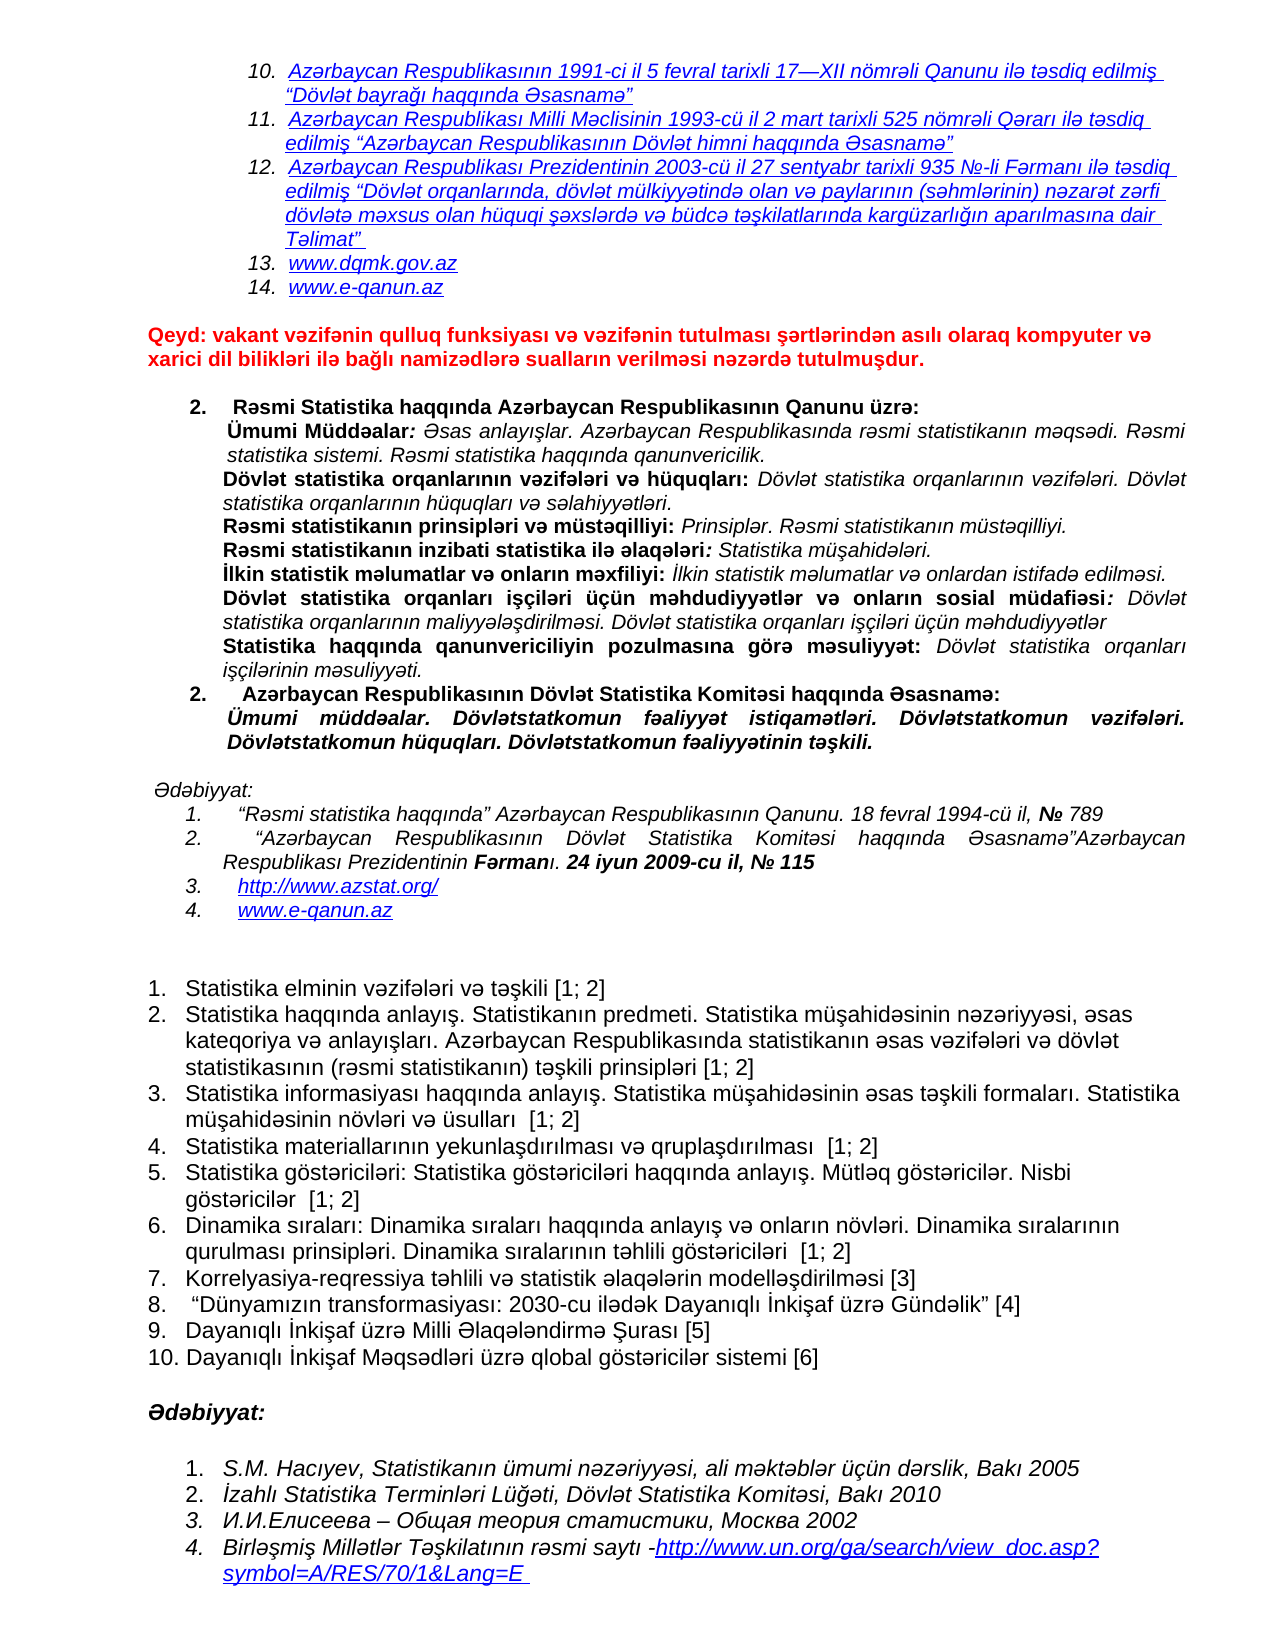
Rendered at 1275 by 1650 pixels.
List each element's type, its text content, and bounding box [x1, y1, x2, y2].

list Statistika göstəriciləri: Statistika göstəriciləri haqqında anlayış. Mütləq göstəricilər. Nisbi göstəricilər [1; 2] [148, 1159, 1186, 1212]
list Dövlət statistika orqanları işçiləri üçün məhdudiyyətlər və onların sosial müdafiəsi: Dövlət statistika orqanlarının maliyyələşdirilməsi. Dövlət statistika orqanları işçiləri üçün məhdudiyyətlər [223, 586, 1186, 634]
list Rəsmi statistikanın prinsipləri və müstəqilliyi: Prinsiplər. Rəsmi statistikanın müstəqilliyi. [223, 514, 1186, 538]
text 11. Azərbaycan Respublikası Milli Məclisinin 1993-cü il 2 mart tarixli 525 nömrəli Qərarı ilə təsdiq edilmiş “Azərbaycan Respublikasının Dövlət himni haqqında Əsasnamə” [248, 107, 1186, 155]
list “Dünyamızın transformasiyası: 2030-cu ilədək Dayanıqlı İnkişaf üzrə Gündəlik” [4] [148, 1291, 1186, 1317]
text Ümumi müddəalar. Dövlətstatkomun fəaliyyət istiqamətləri. Dövlətstatkomun vəzifələri. Dövlətstatkomun hüquqları. Dövlətstatkomun fəaliyyətinin təşkili. [227, 706, 1186, 754]
list 2. “Azərbaycan Respublikasının Dövlət Statistika Komitəsi haqqında Əsasnamə”Azərbaycan Respublikası Prezidentinin Fərmanı. 24 iyun 2009-cu il, № 115 [185, 826, 1186, 874]
list Rəsmi Statistika haqqında Azərbaycan Respublikasının Qanunu üzrə: [189, 394, 1186, 418]
list Rəsmi statistikanın inzibati statistika ilə əlaqələri: Statistika müşahidələri. [223, 538, 1186, 562]
list S.M. Hacıyev, Statistikanın ümumi nəzəriyyəsi, ali məktəblər üçün dərslik, Bakı 2005 [185, 1455, 1186, 1481]
list 1. “Rəsmi statistika haqqında” Azərbaycan Respublikasının Qanunu. 18 fevral 1994-cü il, № 789 [185, 802, 1186, 826]
list Statistika haqqında anlayış. Statistikanın predmeti. Statistika müşahidəsinin nəzəriyyəsi, əsas kateqoriya və anlayışları. Azərbaycan Respublikasında statistikanın əsas vəzifələri və dövlət statistikasının (rəsmi statistikanın) təşkili prinsipləri [1; 2] [148, 1001, 1186, 1080]
text 13. www.dqmk.gov.az [248, 251, 1186, 275]
text 14. www.e-qanun.az [248, 275, 1186, 299]
list Statistika materiallarının yekunlaşdırılması və qruplaşdırılması [1; 2] [148, 1133, 1186, 1159]
list İzahlı Statistika Terminləri Lüğəti, Dövlət Statistika Komitəsi, Bakı 2010 [185, 1481, 1186, 1507]
list Statistika haqqında qanunvericiliyin pozulmasına görə məsuliyyət: Dövlət statistika orqanları işçilərinin məsuliyyəti. [223, 634, 1186, 682]
text Qeyd: vakant vəzifənin qulluq funksiyası və vəzifənin tutulması şərtlərindən asılı olaraq kompyuter və xarici dil bilikləri ilə bağlı namizədlərə sualların verilməsi nəzərdə tutulmuşdur. [148, 323, 1186, 371]
list Birləşmiş Millətlər Təşkilatının rəsmi saytı -http://www.un.org/ga/search/view_doc.asp?symbol=A/RES/70/1&Lang=E [185, 1534, 1186, 1586]
list Statistika elminin vəzifələri və təşkili [1; 2] [148, 975, 1186, 1001]
text Ümumi Müddəalar: Əsas anlayışlar. Azərbaycan Respublikasında rəsmi statistikanın məqsədi. Rəsmi statistika sistemi. Rəsmi statistika haqqında qanunvericilik. [227, 418, 1186, 466]
list Korrelyasiya-reqressiya təhlili və statistik əlaqələrin modelləşdirilməsi [3] [148, 1264, 1186, 1291]
text 10. Azərbaycan Respublikasının 1991-ci il 5 fevral tarixli 17—XII nömrəli Qanunu ilə təsdiq edilmiş “Dövlət bayrağı haqqında Əsasnamə” [248, 59, 1186, 107]
list И.И.Елисеева – Общая теория статистики, Москва 2002 [185, 1507, 1186, 1534]
text 10. Dayanıqlı İnkişaf Məqsədləri üzrə qlobal göstəricilər sistemi [6] [148, 1344, 1186, 1370]
list Dövlət statistika orqanlarının vəzifələri və hüquqları: Dövlət statistika orqanlarının vəzifələri. Dövlət statistika orqanlarının hüquqları və səlahiyyətləri. [223, 466, 1186, 514]
text Ədəbiyyat: [148, 778, 1186, 802]
text Ədəbiyyat: [148, 1399, 1186, 1426]
text 2. Azərbaycan Respublikasının Dövlət Statistika Komitəsi haqqında Əsasnamə: [189, 682, 1186, 706]
list 3. http://www.azstat.org/ [185, 874, 1186, 898]
list 4. www.e-qanun.az [185, 898, 1186, 922]
list Statistika informasiyası haqqında anlayış. Statistika müşahidəsinin əsas təşkili formaları. Statistika müşahidəsinin növləri və üsulları [1; 2] [148, 1080, 1186, 1133]
list Dayanıqlı İnkişaf üzrə Milli Əlaqələndirmə Şurası [5] [148, 1317, 1186, 1344]
list İlkin statistik məlumatlar və onların məxfiliyi: İlkin statistik məlumatlar və onlardan istifadə edilməsi. [223, 562, 1186, 586]
list Dinamika sıraları: Dinamika sıraları haqqında anlayış və onların növləri. Dinamika sıralarının qurulması prinsipləri. Dinamika sıralarının təhlili göstəriciləri [1; 2] [148, 1212, 1186, 1264]
text 12. Azərbaycan Respublikası Prezidentinin 2003-cü il 27 sentyabr tarixli 935 №-li Fərmanı ilə təsdiq edilmiş “Dövlət orqanlarında, dövlət mülkiyyətində olan və paylarının (səhmlərinin) nəzarət zərfi dövlətə məxsus olan hüquqi şəxslərdə və büdcə təşkilatlarında kargüzarlığın aparılmasına dair Təlimat” [248, 155, 1186, 251]
